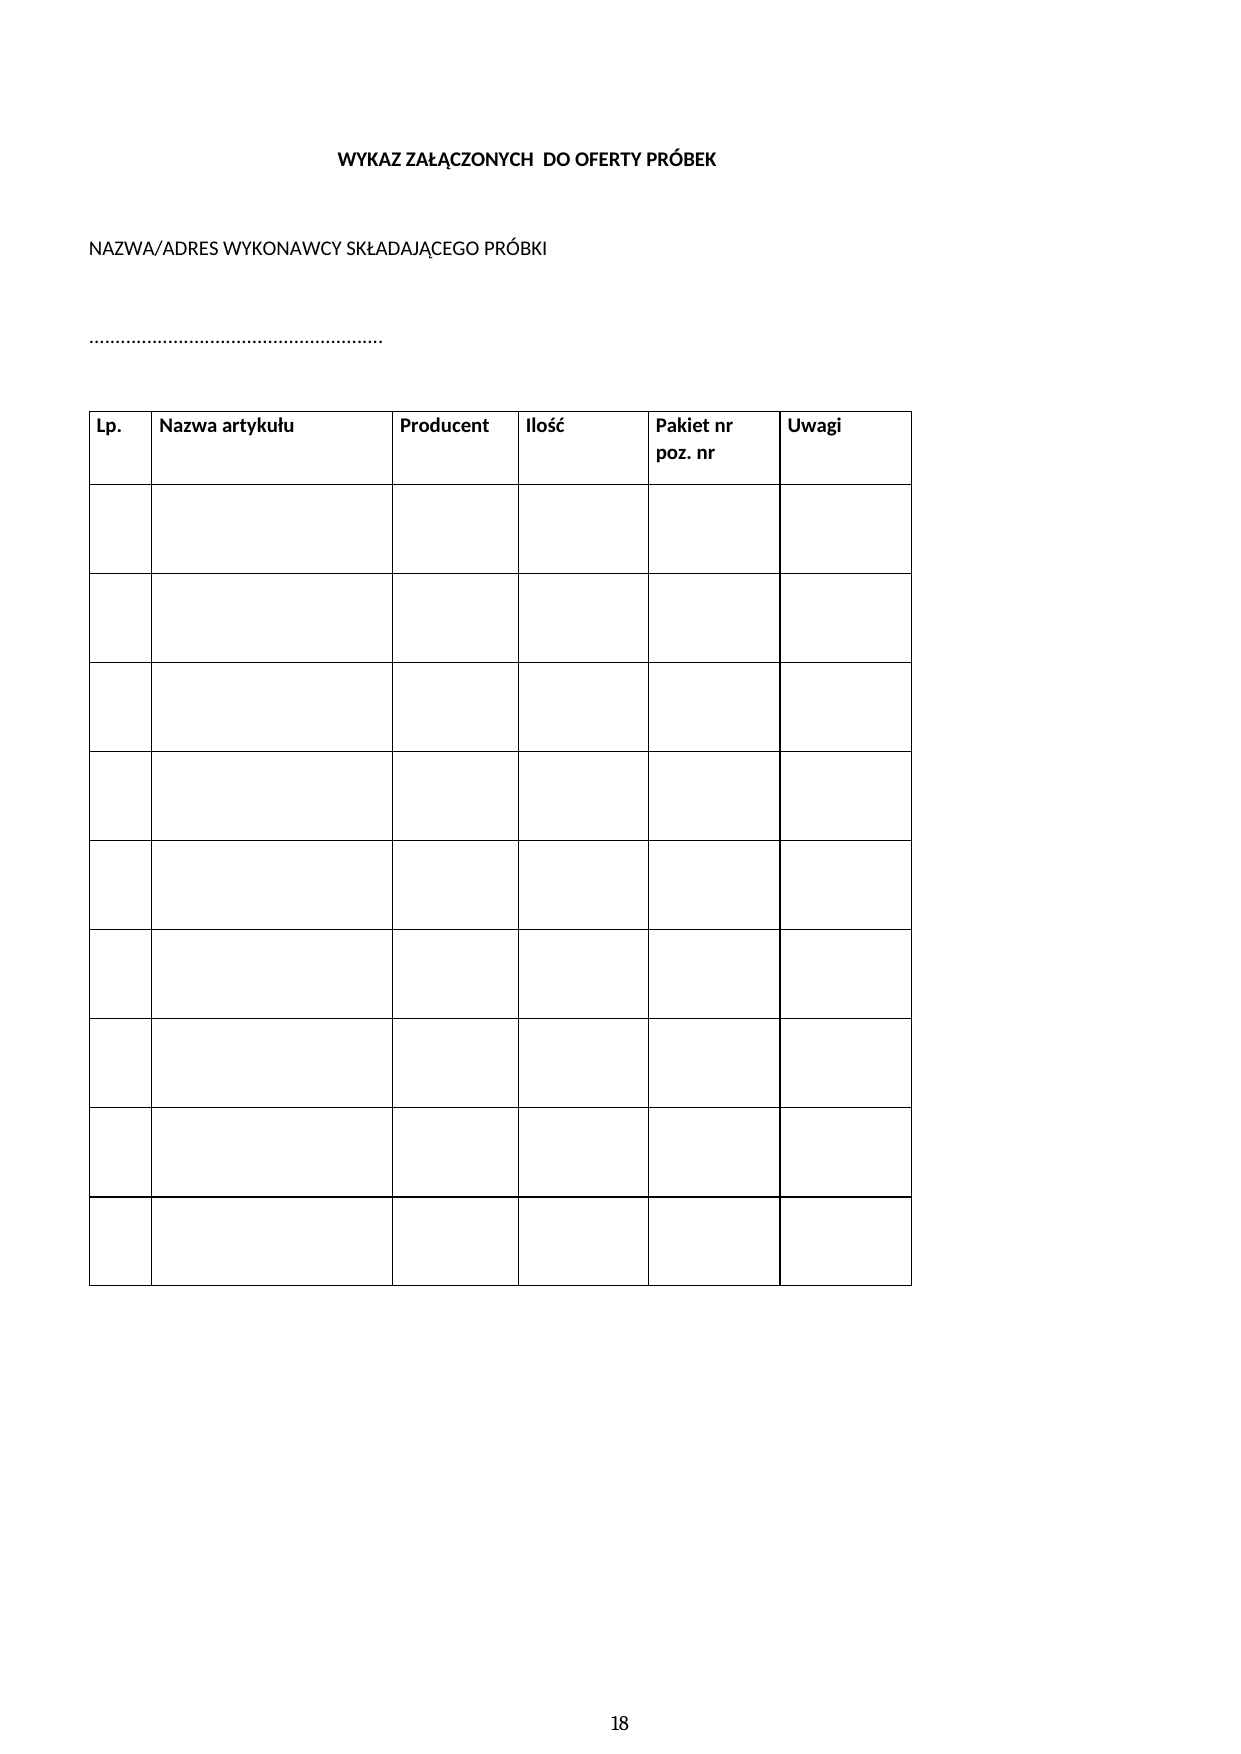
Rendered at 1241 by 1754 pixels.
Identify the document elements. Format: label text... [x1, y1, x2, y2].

table_header Producent [393, 412, 518, 484]
table_cell [649, 841, 779, 929]
table_cell [649, 1108, 779, 1196]
table_cell [519, 1198, 648, 1285]
table_cell [393, 574, 518, 662]
table_cell [519, 752, 648, 840]
table_cell [152, 485, 392, 573]
table_cell [519, 485, 648, 573]
table_header Lp. [90, 412, 151, 484]
text ........................................................ [89, 323, 1152, 348]
table_cell [152, 930, 392, 1018]
table_cell [519, 1108, 648, 1196]
table_cell [152, 1019, 392, 1107]
table_cell [781, 752, 911, 840]
table_header Ilość [519, 412, 648, 484]
table_cell [781, 1108, 911, 1196]
table_cell [152, 574, 392, 662]
table_cell [649, 930, 779, 1018]
table_cell [152, 663, 392, 751]
table_cell [90, 663, 151, 751]
table_cell [393, 1198, 518, 1285]
table_cell [781, 841, 911, 929]
table_cell [649, 574, 779, 662]
table_cell [393, 841, 518, 929]
table_cell [393, 663, 518, 751]
table_cell [393, 485, 518, 573]
table_cell [152, 841, 392, 929]
table_cell [649, 485, 779, 573]
table_cell [393, 1108, 518, 1196]
table_cell [519, 841, 648, 929]
text NAZWA/ADRES WYKONAWCY SKŁADAJĄCEGO PRÓBKI [89, 235, 1152, 260]
table_cell [393, 1019, 518, 1107]
table_cell [649, 752, 779, 840]
table_cell [393, 930, 518, 1018]
table_header Pakiet nr poz. nr [649, 412, 779, 484]
table_cell [90, 930, 151, 1018]
table_cell [519, 930, 648, 1018]
table_cell [90, 1198, 151, 1285]
table_cell [152, 1108, 392, 1196]
table_cell [90, 574, 151, 662]
table_cell [90, 752, 151, 840]
table_cell [781, 485, 911, 573]
text WYKAZ ZAŁĄCZONYCH DO OFERTY PRÓBEK [89, 147, 1152, 172]
table_cell [90, 841, 151, 929]
table_cell [649, 1198, 779, 1285]
table_cell [90, 485, 151, 573]
table_cell [519, 574, 648, 662]
table_cell [781, 1019, 911, 1107]
table_cell [649, 663, 779, 751]
table_cell [152, 752, 392, 840]
table_cell [519, 1019, 648, 1107]
table_cell [393, 752, 518, 840]
table_cell [781, 574, 911, 662]
table_cell [781, 930, 911, 1018]
table_cell [519, 663, 648, 751]
table_cell [90, 1108, 151, 1196]
table_cell [152, 1198, 392, 1285]
table_cell [649, 1019, 779, 1107]
table_cell [90, 1019, 151, 1107]
table_header Nazwa artykułu [152, 412, 392, 484]
table_header Uwagi [781, 412, 911, 484]
table_cell [781, 1198, 911, 1285]
table_cell [781, 663, 911, 751]
